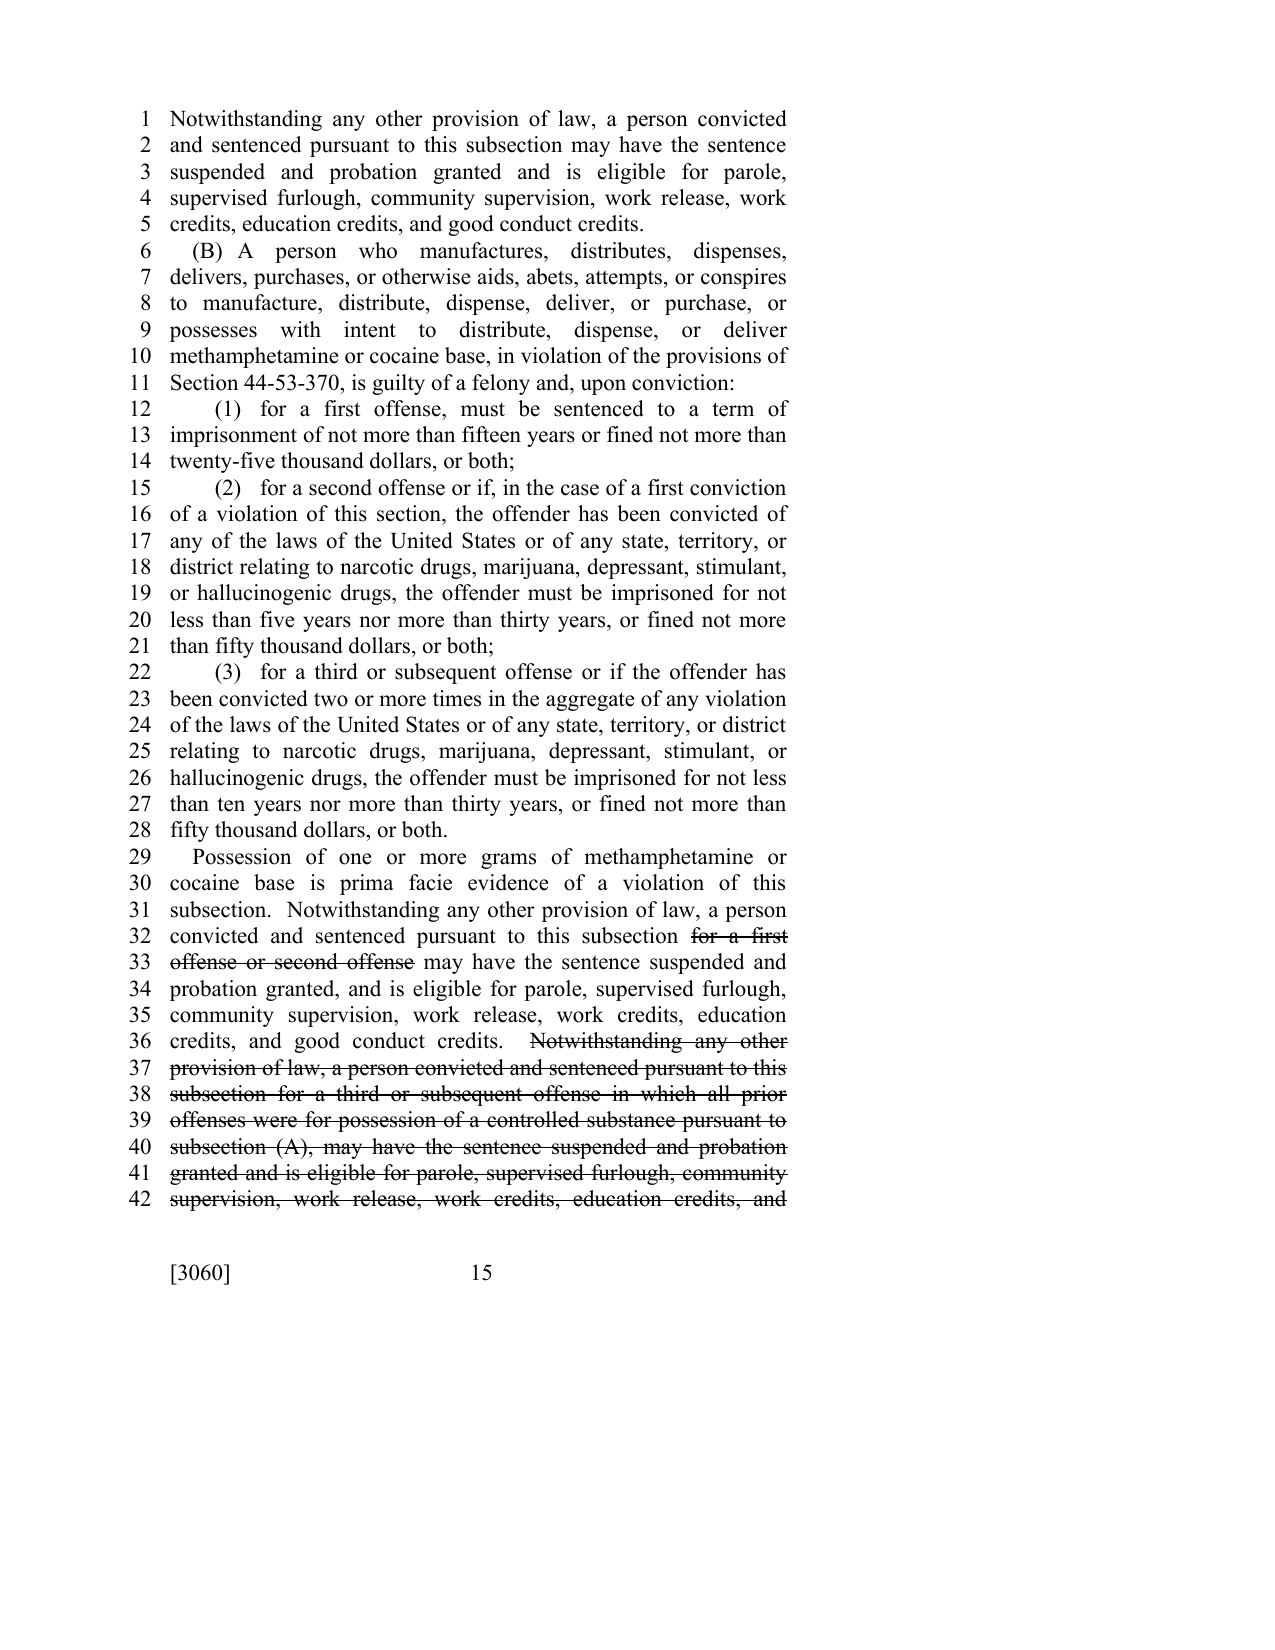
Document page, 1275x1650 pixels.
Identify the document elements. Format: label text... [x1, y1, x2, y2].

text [169, 105, 787, 237]
text (B) A person who manufactures, distributes, dispenses, delivers, purchases, or otherwise aids, abets, attempts, or conspires to manufacture, distribute, dispense, deliver, or purchase, or possesses with intent to distribute, dispense, or deliver methamphetamine or cocaine base, in violation of the provisions of Section 44-53-370, is guilty of a felony and, upon conviction: [169, 237, 787, 395]
text (2) for a second offense or if, in the case of a first conviction of a violation of this section, the offender has been convicted of any of the laws of the United States or of any state, territory, or district relating to narcotic drugs, marijuana, depressant, stimulant, or hallucinogenic drugs, the offender must be imprisoned for not less than five years nor more than thirty years, or fined not more than fifty thousand dollars, or both; [169, 474, 787, 658]
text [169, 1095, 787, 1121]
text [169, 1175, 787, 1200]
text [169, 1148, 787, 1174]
text (3) for a third or subsequent offense or if the offender has been convicted two or more times in the aggregate of any violation of the laws of the United States or of any state, territory, or district relating to narcotic drugs, marijuana, depressant, stimulant, or hallucinogenic drugs, the offender must be imprisoned for not less than ten years nor more than thirty years, or fined not more than fifty thousand dollars, or both. [169, 658, 787, 843]
text (1) for a first offense, must be sentenced to a term of imprisonment of not more than fifteen years or fined not more than twenty-five thousand dollars, or both; [169, 395, 787, 474]
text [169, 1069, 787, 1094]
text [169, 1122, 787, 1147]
